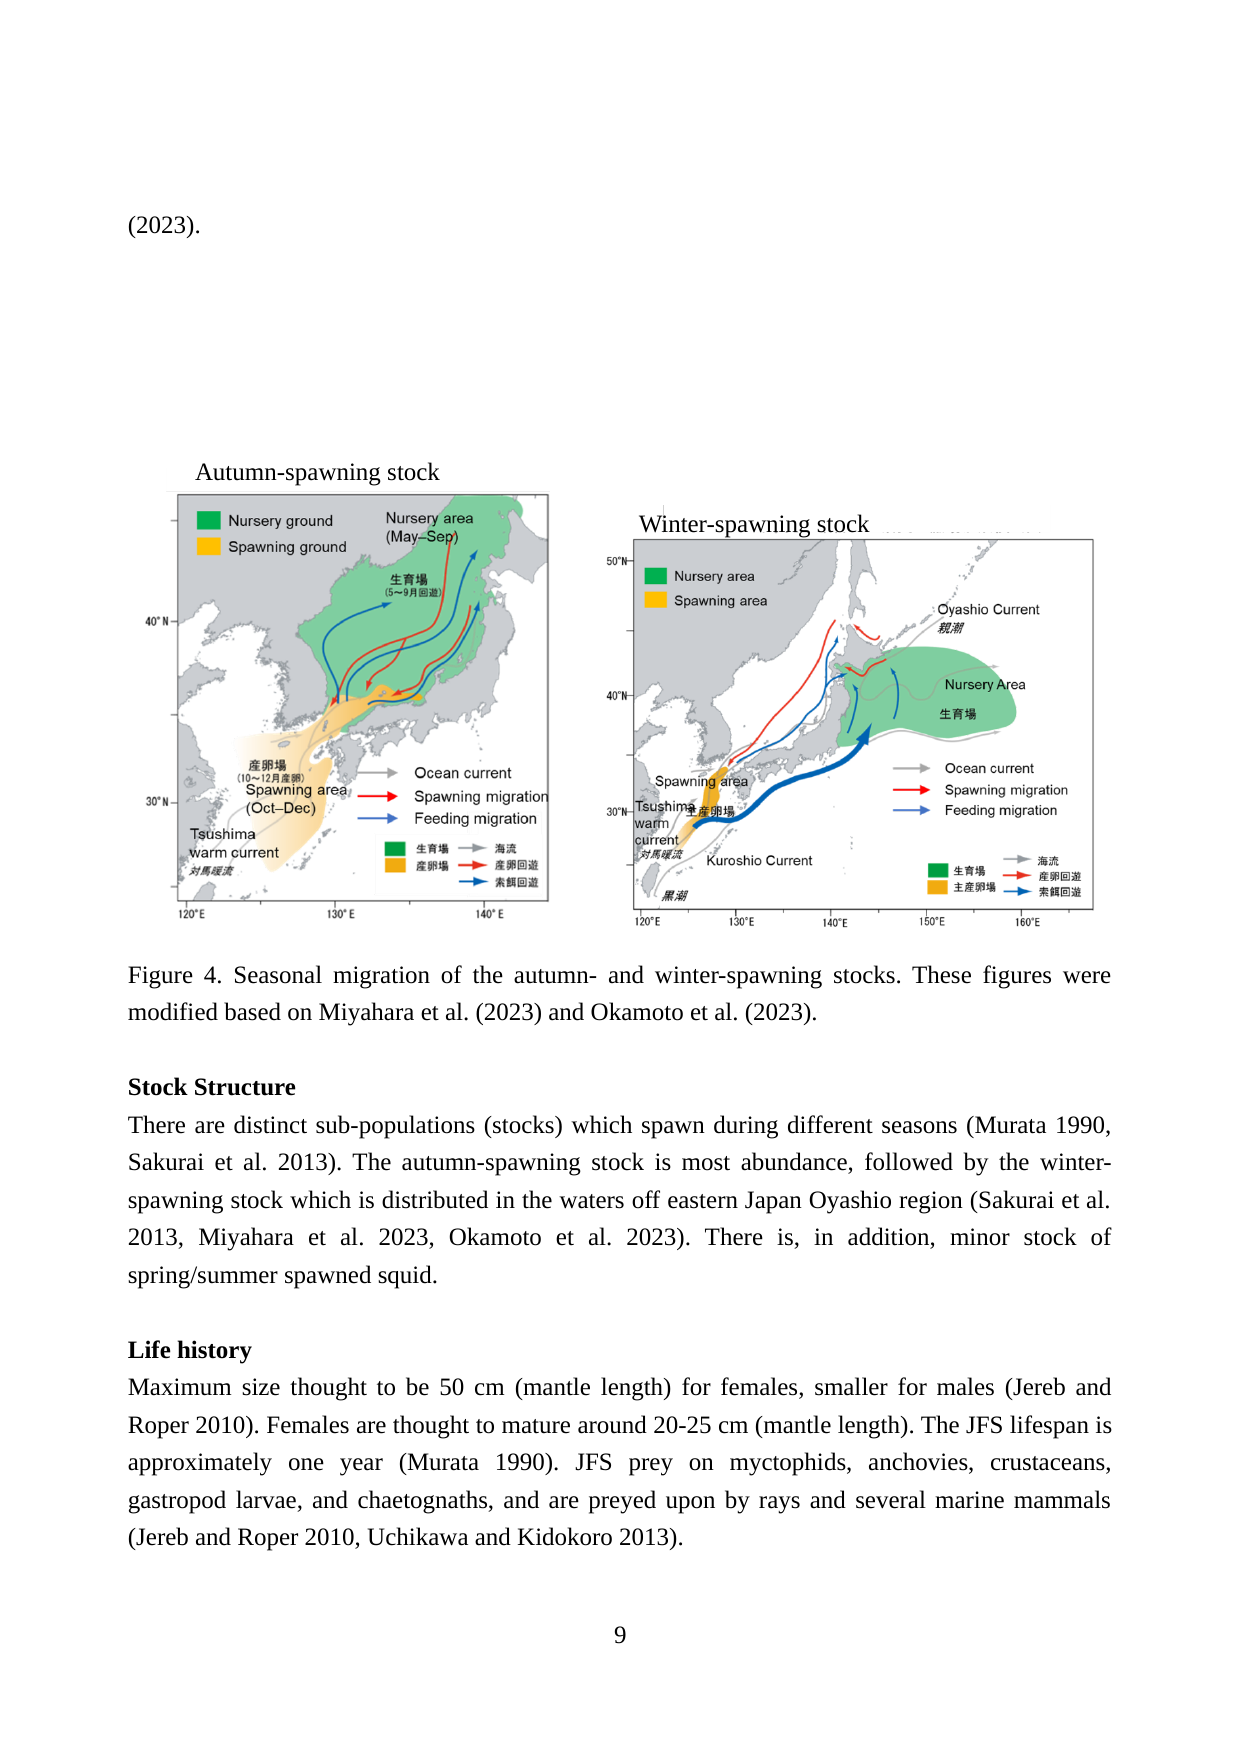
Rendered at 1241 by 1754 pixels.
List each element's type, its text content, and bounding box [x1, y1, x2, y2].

text Figure 4. Seasonal migration of the autumn- and winter-spawning stocks. These figures were modified based on Miyahara et al. (2023) and Okamoto et al. (2023). [128, 956, 1113, 1031]
text Life history [128, 1331, 1113, 1368]
text Maximum size thought to be 50 cm (mantle length) for females, smaller for males (Jereb and Roper 2010). Females are thought to mature around 20-25 cm (mantle length). The JFS lifespan is approximately one year (Murata 1990). JFS prey on myctophids, anchovies, crustaceans, gastropod larvae, and chaetognaths, and are preyed upon by rays and several marine mammals (Jereb and Roper 2010, Uchikawa and Kidokoro 2013). [128, 1368, 1113, 1556]
text There are distinct sub-populations (stocks) which spawn during different seasons (Murata 1990, Sakurai et al. 2013). The autumn-spawning stock is most abundance, followed by the winter-spawning stock which is distributed in the waters off eastern Japan Oyashio region (Sakurai et al. 2013, Miyahara et al. 2023, Okamoto et al. 2023). There is, in addition, minor stock of spring/summer spawned squid. [128, 1106, 1113, 1293]
picture [127, 468, 1109, 931]
picture [298, 470, 303, 479]
text Stock Structure [128, 1068, 1113, 1106]
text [128, 206, 1113, 243]
